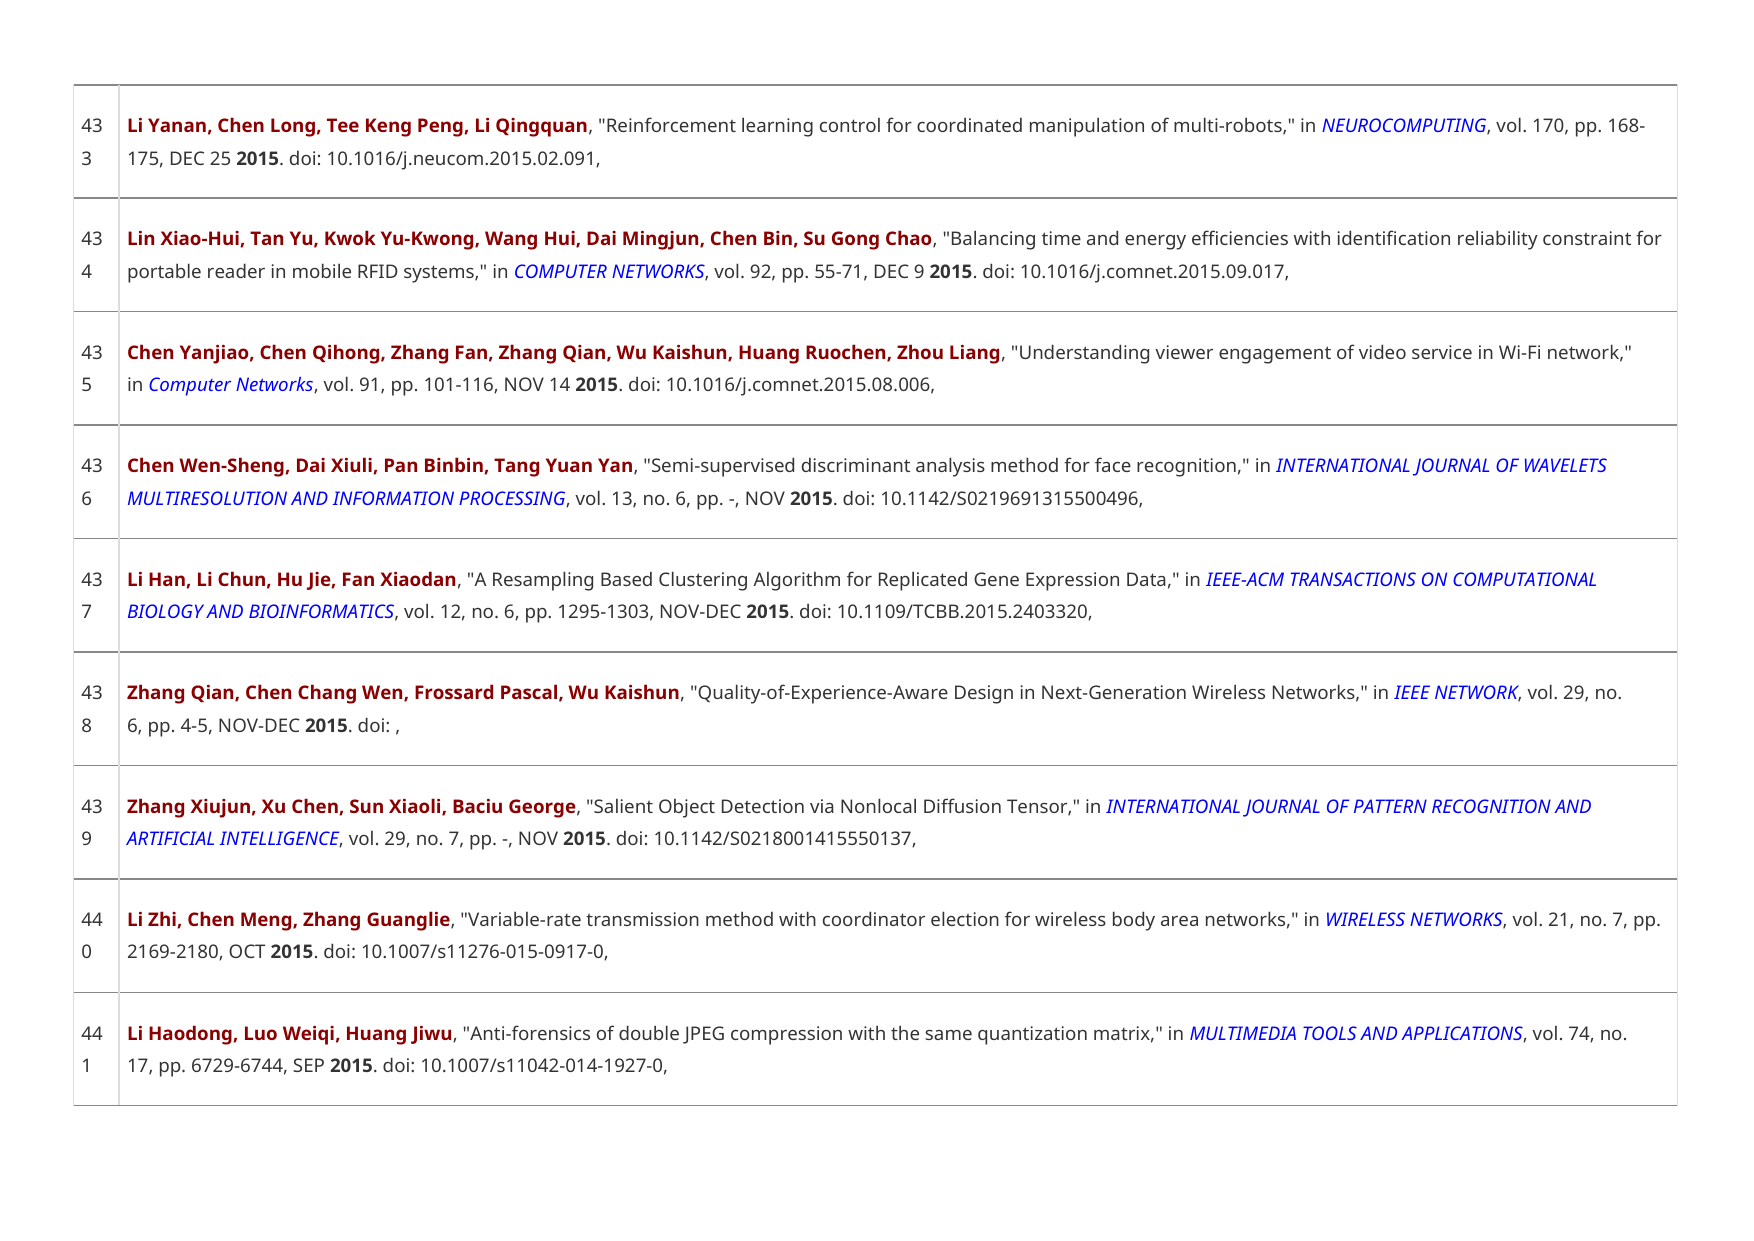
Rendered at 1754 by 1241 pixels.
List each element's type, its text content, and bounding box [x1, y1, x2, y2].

table_cell 433 [74, 86, 118, 197]
table_cell Chen Wen-Sheng, Dai Xiuli, Pan Binbin, Tang Yuan Yan, "Semi-supervised discriminant analysis method for face recognition," in INTERNATIONAL JOURNAL OF WAVELETS MULTIRESOLUTION AND INFORMATION PROCESSING, vol. 13, no. 6, pp. -, NOV 2015. doi: 10.1142/S0219691315500496, [120, 426, 1677, 538]
table_cell 441 [74, 993, 118, 1105]
table_cell 437 [74, 539, 118, 651]
table_cell 435 [74, 312, 118, 424]
table_cell Li Haodong, Luo Weiqi, Huang Jiwu, "Anti-forensics of double JPEG compression with the same quantization matrix," in MULTIMEDIA TOOLS AND APPLICATIONS, vol. 74, no. 17, pp. 6729-6744, SEP 2015. doi: 10.1007/s11042-014-1927-0, [120, 993, 1677, 1105]
table_cell Li Han, Li Chun, Hu Jie, Fan Xiaodan, "A Resampling Based Clustering Algorithm for Replicated Gene Expression Data," in IEEE-ACM TRANSACTIONS ON COMPUTATIONAL BIOLOGY AND BIOINFORMATICS, vol. 12, no. 6, pp. 1295-1303, NOV-DEC 2015. doi: 10.1109/TCBB.2015.2403320, [120, 539, 1677, 651]
table_cell Li Zhi, Chen Meng, Zhang Guanglie, "Variable-rate transmission method with coordinator election for wireless body area networks," in WIRELESS NETWORKS, vol. 21, no. 7, pp. 2169-2180, OCT 2015. doi: 10.1007/s11276-015-0917-0, [120, 880, 1677, 991]
table_cell Zhang Qian, Chen Chang Wen, Frossard Pascal, Wu Kaishun, "Quality-of-Experience-Aware Design in Next-Generation Wireless Networks," in IEEE NETWORK, vol. 29, no. 6, pp. 4-5, NOV-DEC 2015. doi: , [120, 653, 1677, 764]
table_cell Lin Xiao-Hui, Tan Yu, Kwok Yu-Kwong, Wang Hui, Dai Mingjun, Chen Bin, Su Gong Chao, "Balancing time and energy efficiencies with identification reliability constraint for portable reader in mobile RFID systems," in COMPUTER NETWORKS, vol. 92, pp. 55-71, DEC 9 2015. doi: 10.1016/j.comnet.2015.09.017, [120, 199, 1677, 311]
table_cell 438 [74, 653, 118, 764]
table_cell 439 [74, 766, 118, 878]
table_cell 434 [74, 199, 118, 311]
table_cell Chen Yanjiao, Chen Qihong, Zhang Fan, Zhang Qian, Wu Kaishun, Huang Ruochen, Zhou Liang, "Understanding viewer engagement of video service in Wi-Fi network," in Computer Networks, vol. 91, pp. 101-116, NOV 14 2015. doi: 10.1016/j.comnet.2015.08.006, [120, 312, 1677, 424]
table_cell Li Yanan, Chen Long, Tee Keng Peng, Li Qingquan, "Reinforcement learning control for coordinated manipulation of multi-robots," in NEUROCOMPUTING, vol. 170, pp. 168-175, DEC 25 2015. doi: 10.1016/j.neucom.2015.02.091, [120, 86, 1677, 197]
table_cell 436 [74, 426, 118, 538]
table_cell Zhang Xiujun, Xu Chen, Sun Xiaoli, Baciu George, "Salient Object Detection via Nonlocal Diffusion Tensor," in INTERNATIONAL JOURNAL OF PATTERN RECOGNITION AND ARTIFICIAL INTELLIGENCE, vol. 29, no. 7, pp. -, NOV 2015. doi: 10.1142/S0218001415550137, [120, 766, 1677, 878]
table_cell 440 [74, 880, 118, 991]
